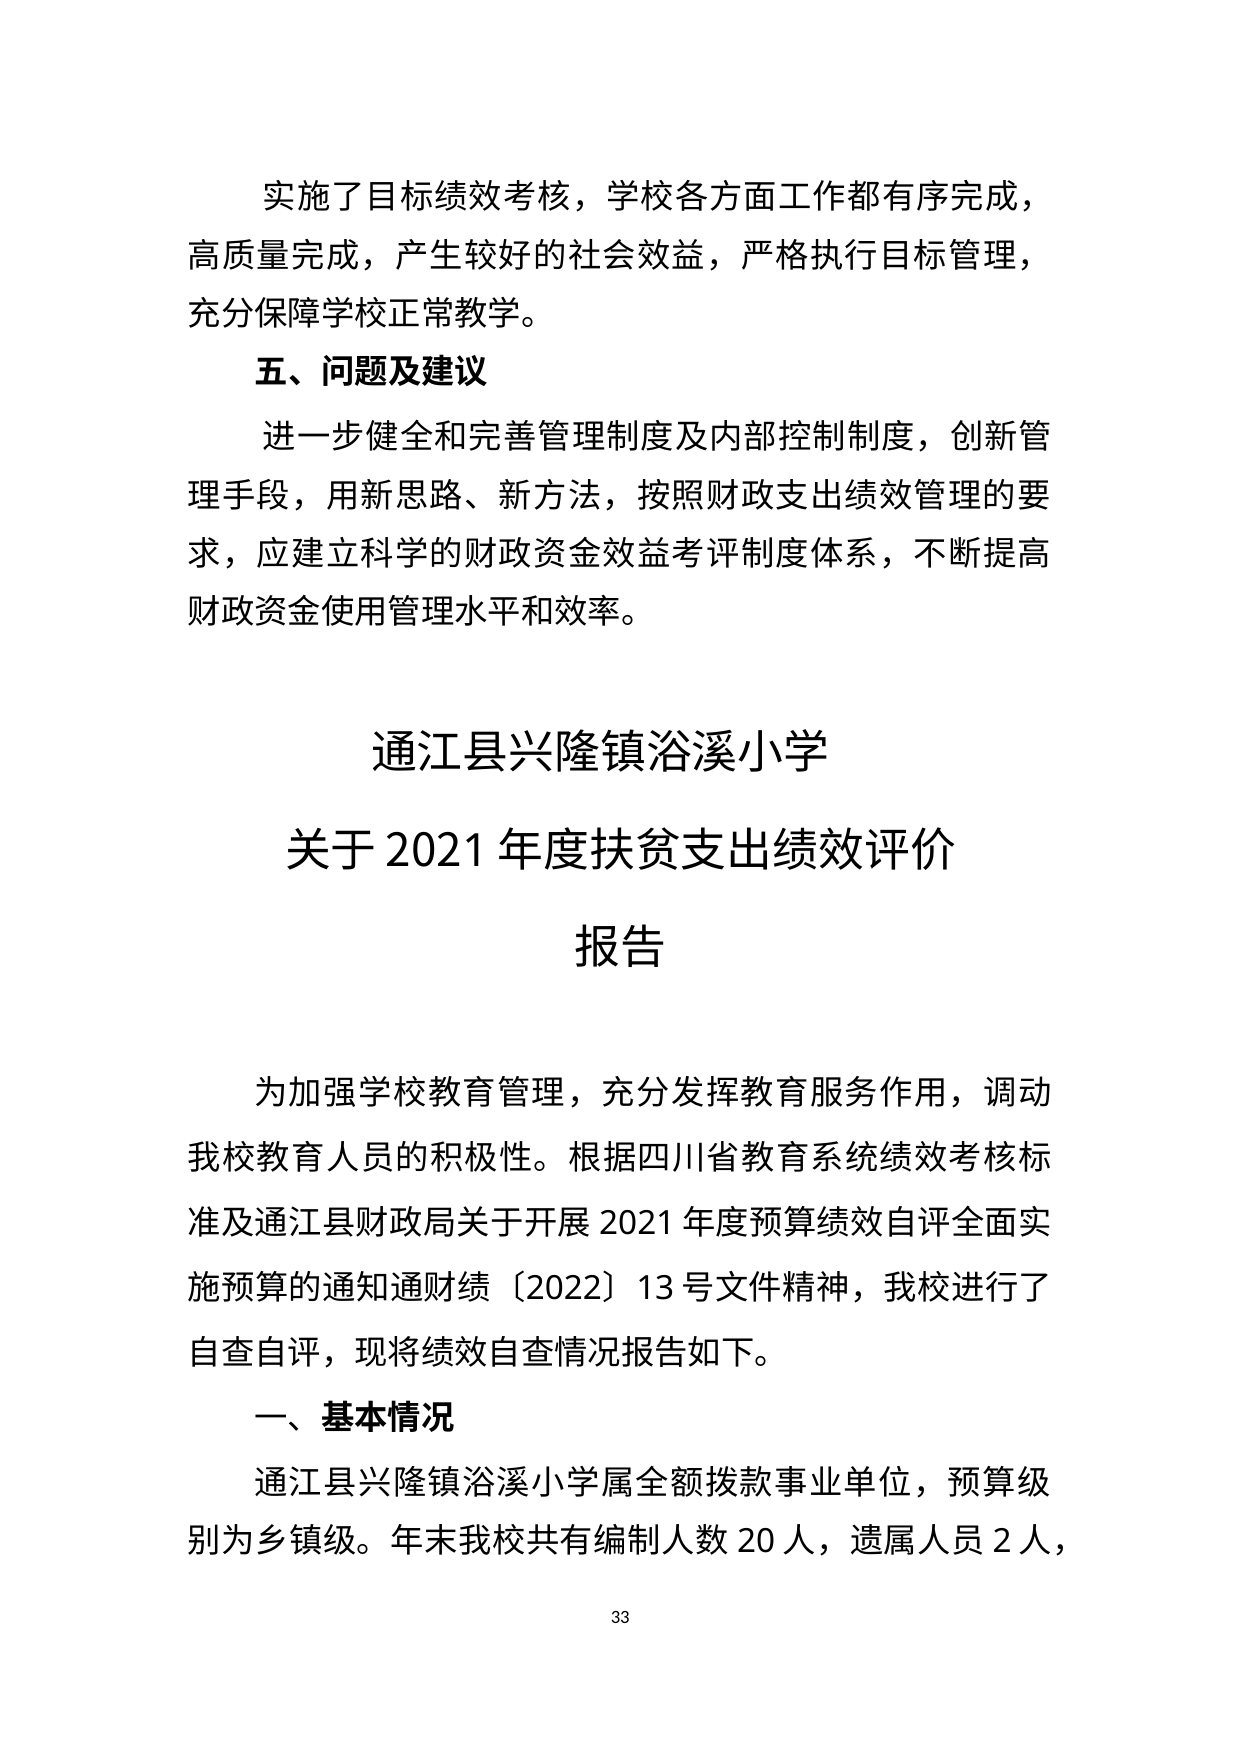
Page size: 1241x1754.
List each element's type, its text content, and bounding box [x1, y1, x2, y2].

text 为加强学校教育管理，充分发挥教育服务作用，调动我校教育人员的积极性。根据四川省教育系统绩效考核标准及通江县财政局关于开展2021年度预算绩效自评全面实施预算的通知通财绩〔2022〕13号文件精神，我校进行了自查自评，现将绩效自查情况报告如下。 [187, 1058, 1053, 1383]
text 进一步健全和完善管理制度及内部控制制度，创新管理手段，用新思路、新方法，按照财政支出绩效管理的要求，应建立科学的财政资金效益考评制度体系，不断提高财政资金使用管理水平和效率。 [187, 402, 1053, 635]
text 一、基本情况 [187, 1383, 1053, 1448]
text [187, 1448, 1053, 1564]
text 关于2021年度扶贫支出绩效评价 [187, 798, 1053, 895]
text 五、问题及建议 [187, 337, 1053, 402]
text 实施了目标绩效考核，学校各方面工作都有序完成，高质量完成，产生较好的社会效益，严格执行目标管理，充分保障学校正常教学。 [187, 162, 1053, 337]
text 报告 [187, 895, 1053, 993]
text 通江县兴隆镇浴溪小学 [187, 700, 1053, 798]
